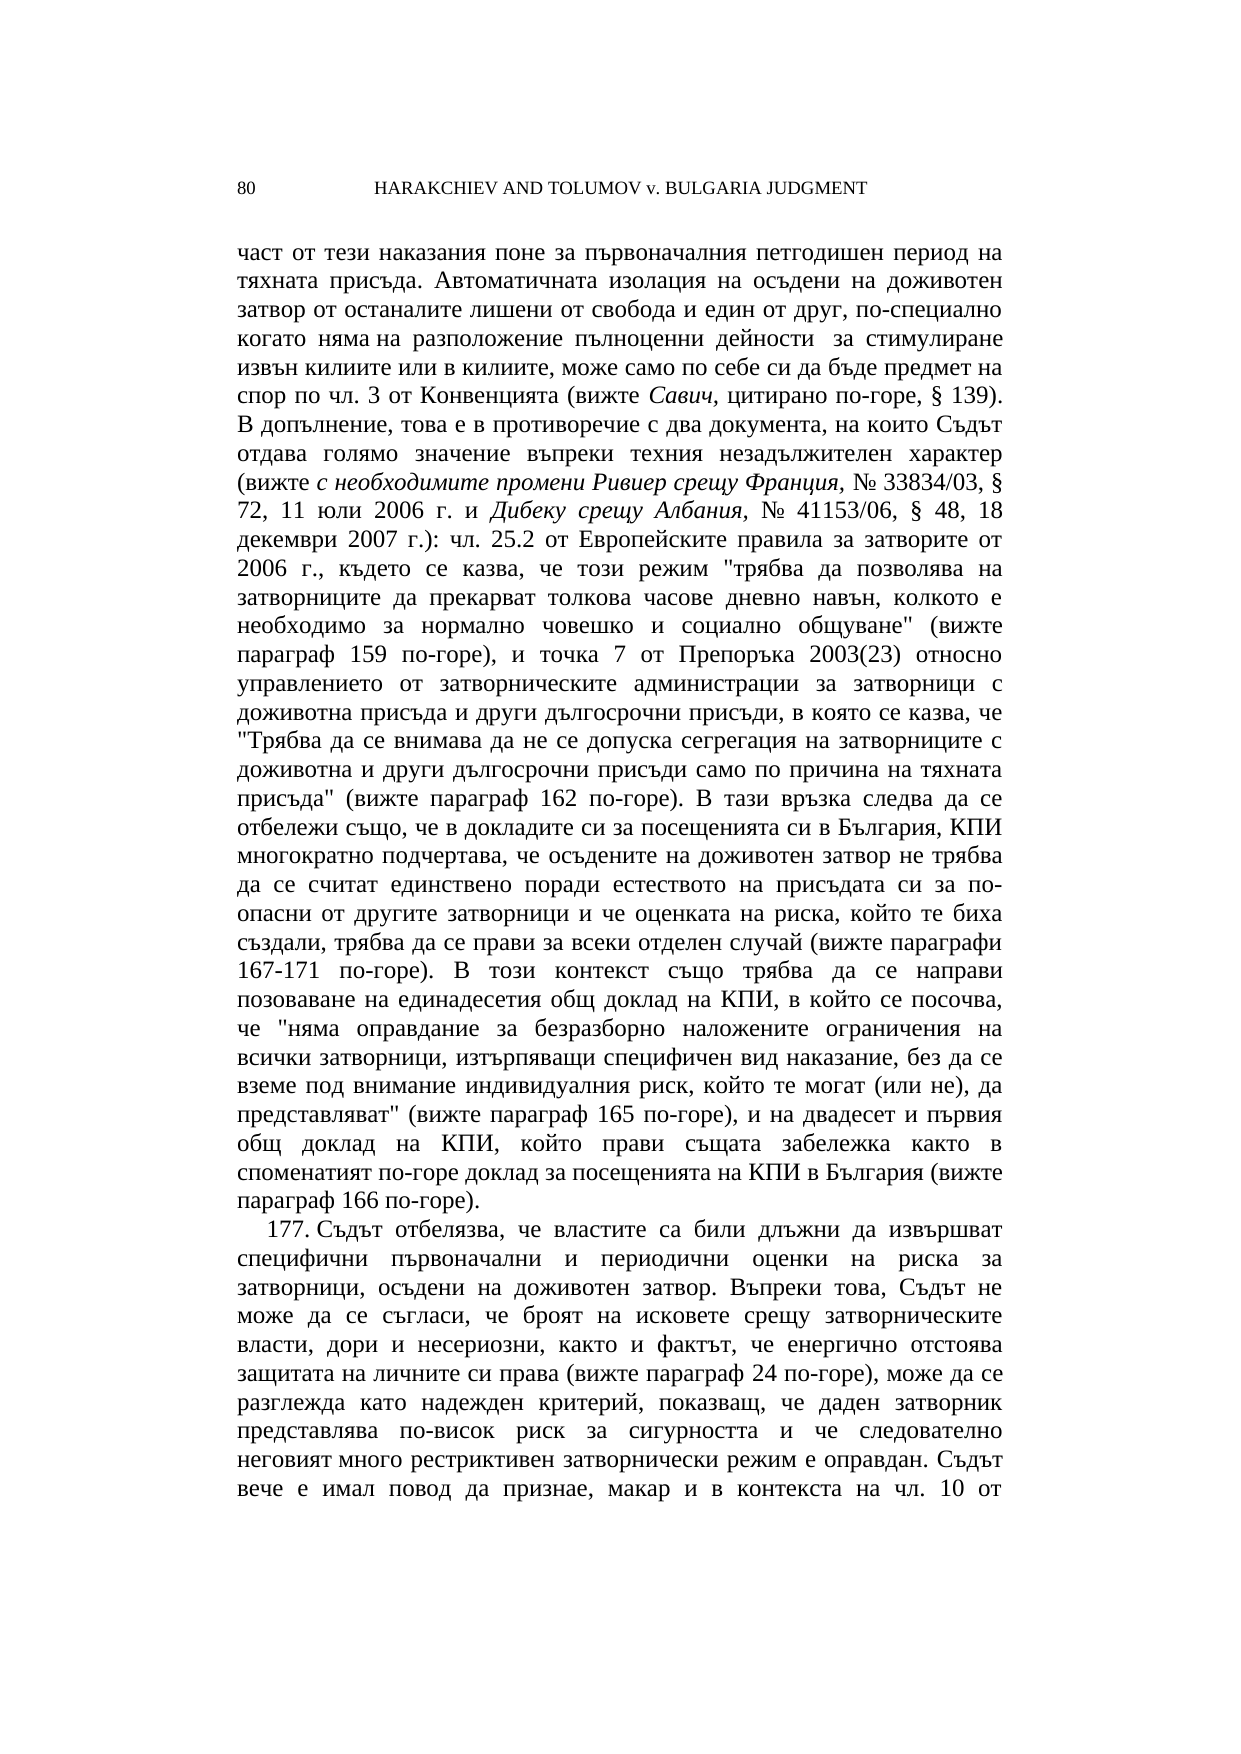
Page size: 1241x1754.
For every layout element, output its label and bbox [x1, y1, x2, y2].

text [237, 1214, 1003, 1502]
text [237, 237, 1003, 1214]
